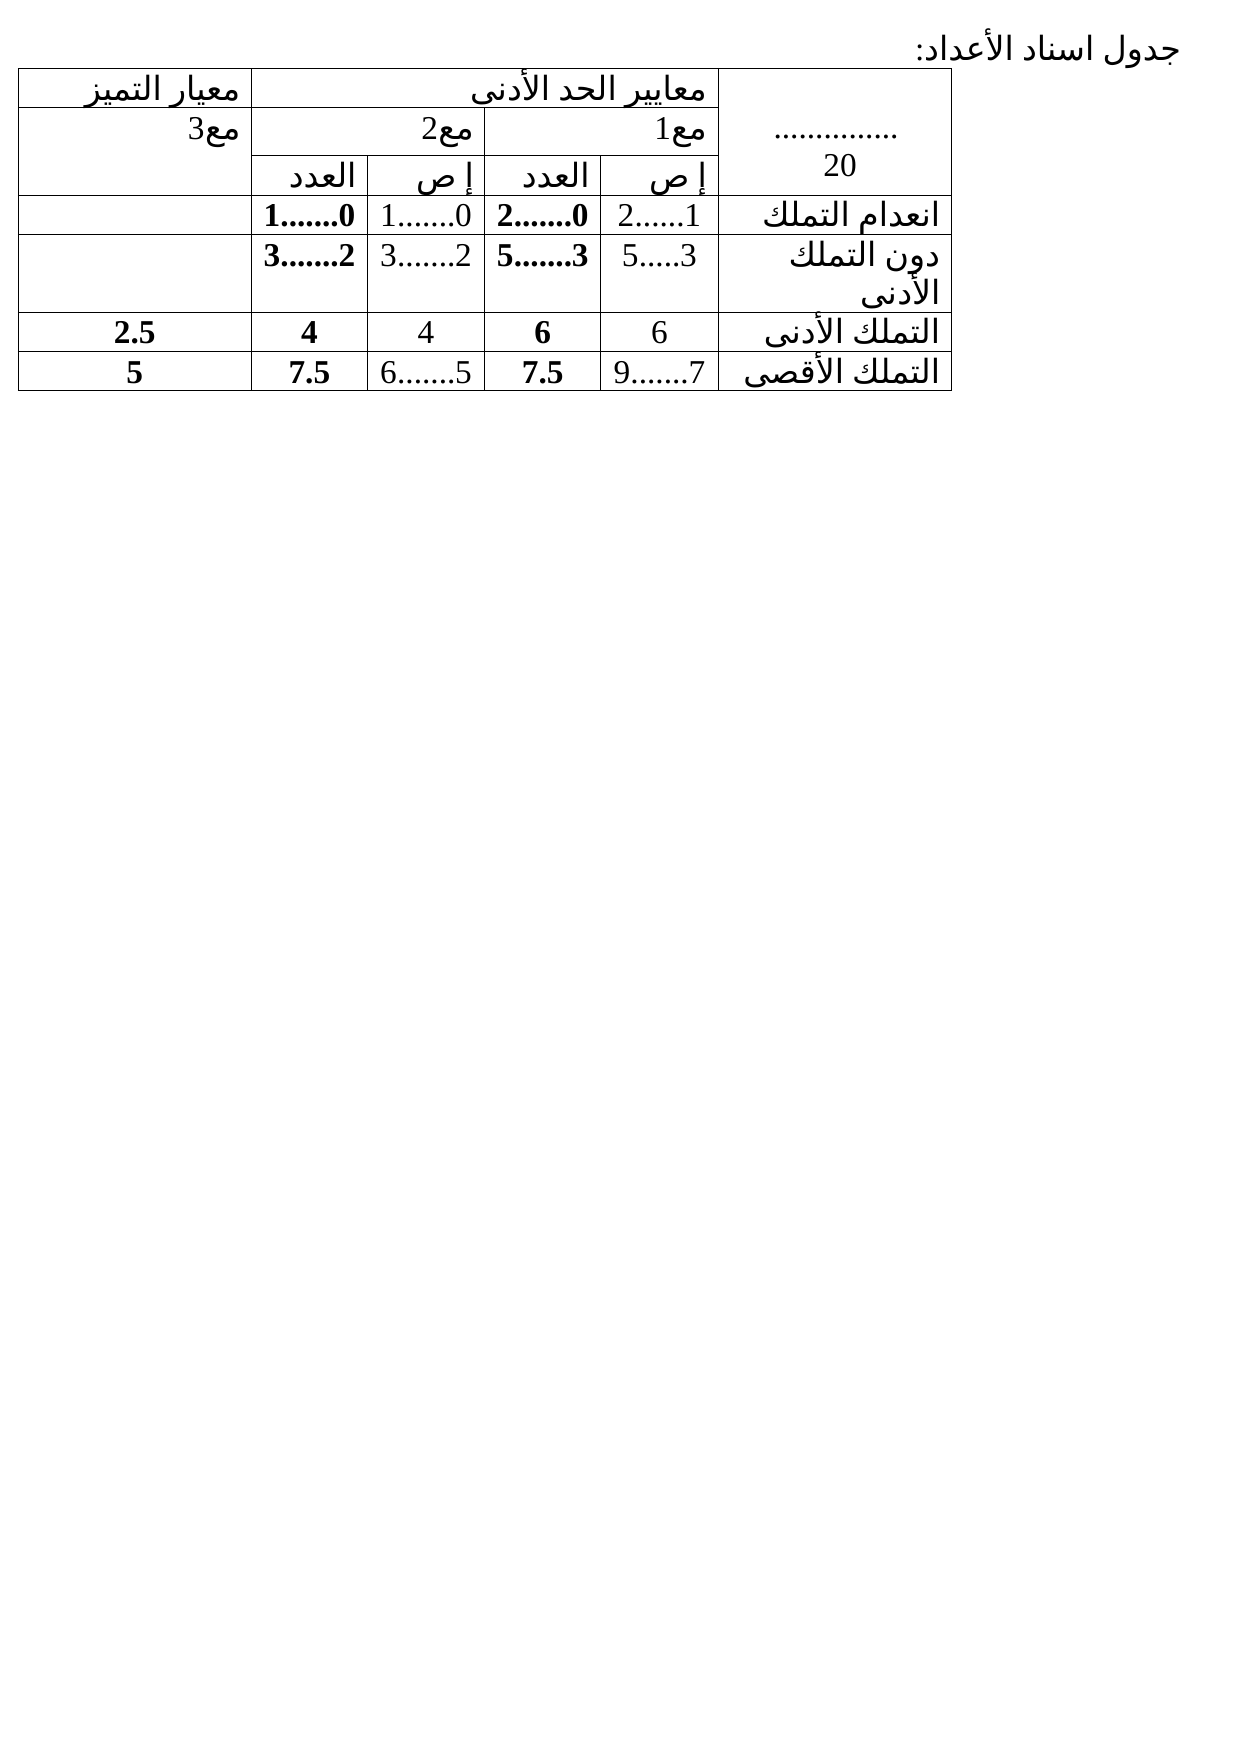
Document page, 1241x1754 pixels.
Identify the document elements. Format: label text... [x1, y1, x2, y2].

table_header معيار التميز [19, 69, 251, 107]
table_cell 6 [601, 313, 718, 351]
table_cell 3.....5 [601, 235, 718, 312]
table_cell العدد [252, 156, 367, 194]
table_cell التملك الأدنى [719, 313, 951, 351]
table_cell 2.......3 [368, 235, 484, 312]
table_cell 7.5 [252, 352, 367, 390]
table_cell مع2 [252, 108, 484, 155]
table_cell انعدام التملك [719, 196, 951, 234]
table_cell 3.......5 [485, 235, 600, 312]
table_cell 6 [485, 313, 600, 351]
table_cell مع3 [19, 108, 251, 194]
table_cell 4 [368, 313, 484, 351]
table_cell التملك الأقصى [719, 352, 951, 390]
table_cell 1......2 [601, 196, 718, 234]
table_cell 0.......1 [252, 196, 367, 234]
table_cell 0.......2 [485, 196, 600, 234]
table_cell مع1 [485, 108, 718, 155]
table_cell 2.......3 [252, 235, 367, 312]
table_cell 2.5 [19, 313, 251, 351]
table_cell [19, 235, 251, 312]
table_cell دون التملك الأدنى [719, 235, 951, 312]
table_cell [19, 196, 251, 234]
table_header معايير الحد الأدنى [252, 69, 718, 107]
table_header ............... 20 [719, 69, 951, 194]
table_cell العدد [485, 156, 600, 194]
table_cell 4 [252, 313, 367, 351]
text جدول اسناد الأعداد: [29, 29, 1181, 68]
table_cell 5.......6 [368, 352, 484, 390]
table_cell إ ص [601, 156, 718, 194]
table_cell 5 [19, 352, 251, 390]
table_cell 7.......9 [601, 352, 718, 390]
table_cell 0.......1 [368, 196, 484, 234]
table_cell إ ص [368, 156, 484, 194]
table_cell 7.5 [485, 352, 600, 390]
